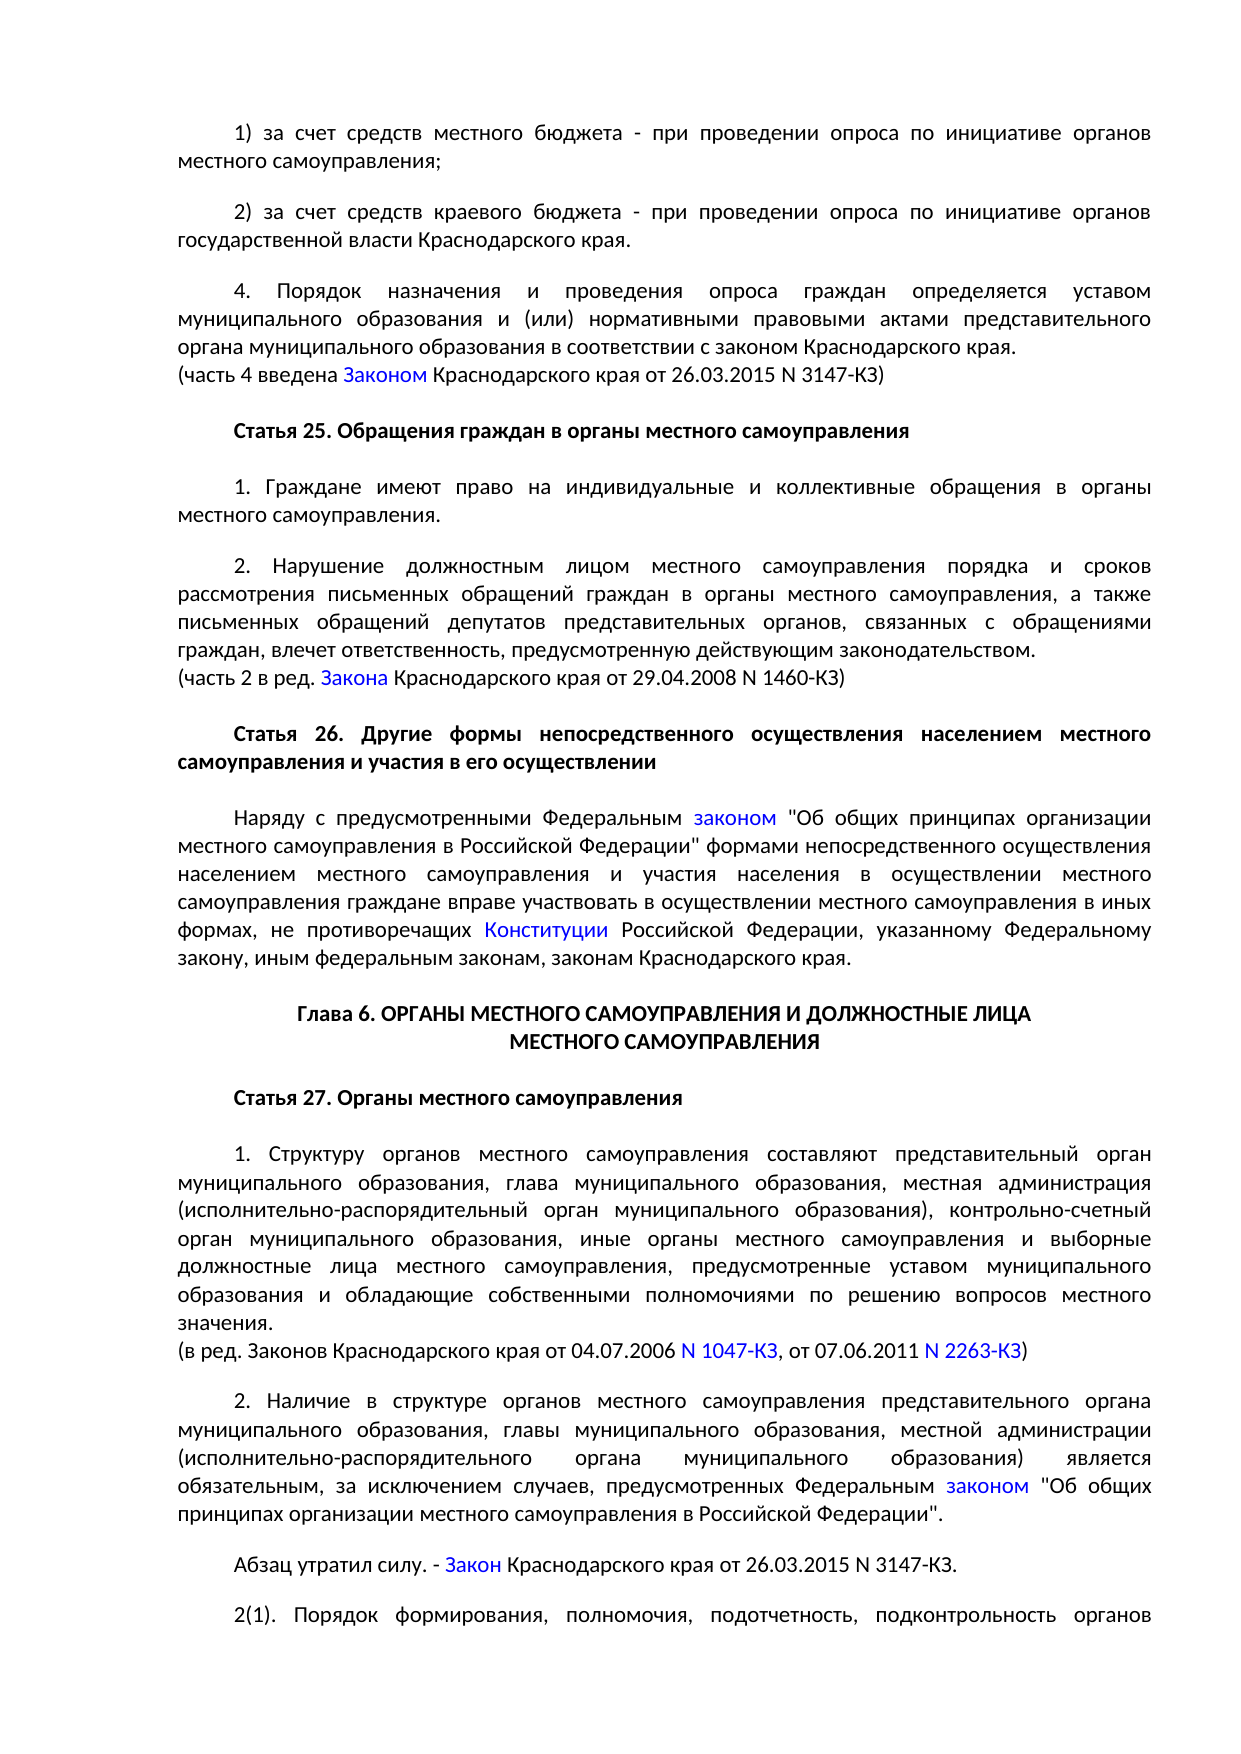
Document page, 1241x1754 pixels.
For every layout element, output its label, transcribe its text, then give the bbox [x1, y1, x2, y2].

title МЕСТНОГО САМОУПРАВЛЕНИЯ [177, 1027, 1152, 1056]
text 2) за счет средств краевого бюджета - при проведении опроса по инициативе органов государственной власти Краснодарского края. [177, 197, 1152, 253]
title Статья 27. Органы местного самоуправления [177, 1083, 1152, 1112]
text 1. Структуру органов местного самоуправления составляют представительный орган муниципального образования, глава муниципального образования, местная администрация (исполнительно-распорядительный орган муниципального образования), контрольно-счетный орган муниципального образования, иные органы местного самоуправления и выборные должностные лица местного самоуправления, предусмотренные уставом муниципального образования и обладающие собственными полномочиями по решению вопросов местного значения. [177, 1139, 1152, 1336]
text 4. Порядок назначения и проведения опроса граждан определяется уставом муниципального образования и (или) нормативными правовыми актами представительного органа муниципального образования в соответствии с законом Краснодарского края. [177, 276, 1152, 360]
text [177, 1601, 1152, 1629]
text 2. Наличие в структуре органов местного самоуправления представительного органа муниципального образования, главы муниципального образования, местной администрации (исполнительно-распорядительного органа муниципального образования) является обязательным, за исключением случаев, предусмотренных Федеральным законом "Об общих принципах организации местного самоуправления в Российской Федерации". [177, 1387, 1152, 1527]
text (часть 2 в ред. Закона Краснодарского края от 29.04.2008 N 1460-КЗ) [177, 663, 1152, 691]
text 1. Граждане имеют право на индивидуальные и коллективные обращения в органы местного самоуправления. [177, 472, 1152, 528]
text (в ред. Законов Краснодарского края от 04.07.2006 N 1047-КЗ, от 07.06.2011 N 2263-КЗ) [177, 1336, 1152, 1364]
text 2. Нарушение должностным лицом местного самоуправления порядка и сроков рассмотрения письменных обращений граждан в органы местного самоуправления, а также письменных обращений депутатов представительных органов, связанных с обращениями граждан, влечет ответственность, предусмотренную действующим законодательством. [177, 551, 1152, 663]
text Абзац утратил силу. - Закон Краснодарского края от 26.03.2015 N 3147-КЗ. [177, 1550, 1152, 1578]
title Статья 25. Обращения граждан в органы местного самоуправления [177, 416, 1152, 444]
title Глава 6. ОРГАНЫ МЕСТНОГО САМОУПРАВЛЕНИЯ И ДОЛЖНОСТНЫЕ ЛИЦА [177, 999, 1152, 1027]
text Наряду с предусмотренными Федеральным законом "Об общих принципах организации местного самоуправления в Российской Федерации" формами непосредственного осуществления населением местного самоуправления и участия населения в осуществлении местного самоуправления граждане вправе участвовать в осуществлении местного самоуправления в иных формах, не противоречащих Конституции Российской Федерации, указанному Федеральному закону, иным федеральным законам, законам Краснодарского края. [177, 803, 1152, 971]
title Статья 26. Другие формы непосредственного осуществления населением местного самоуправления и участия в его осуществлении [177, 719, 1152, 775]
text 1) за счет средств местного бюджета - при проведении опроса по инициативе органов местного самоуправления; [177, 118, 1152, 174]
text (часть 4 введена Законом Краснодарского края от 26.03.2015 N 3147-КЗ) [177, 360, 1152, 388]
